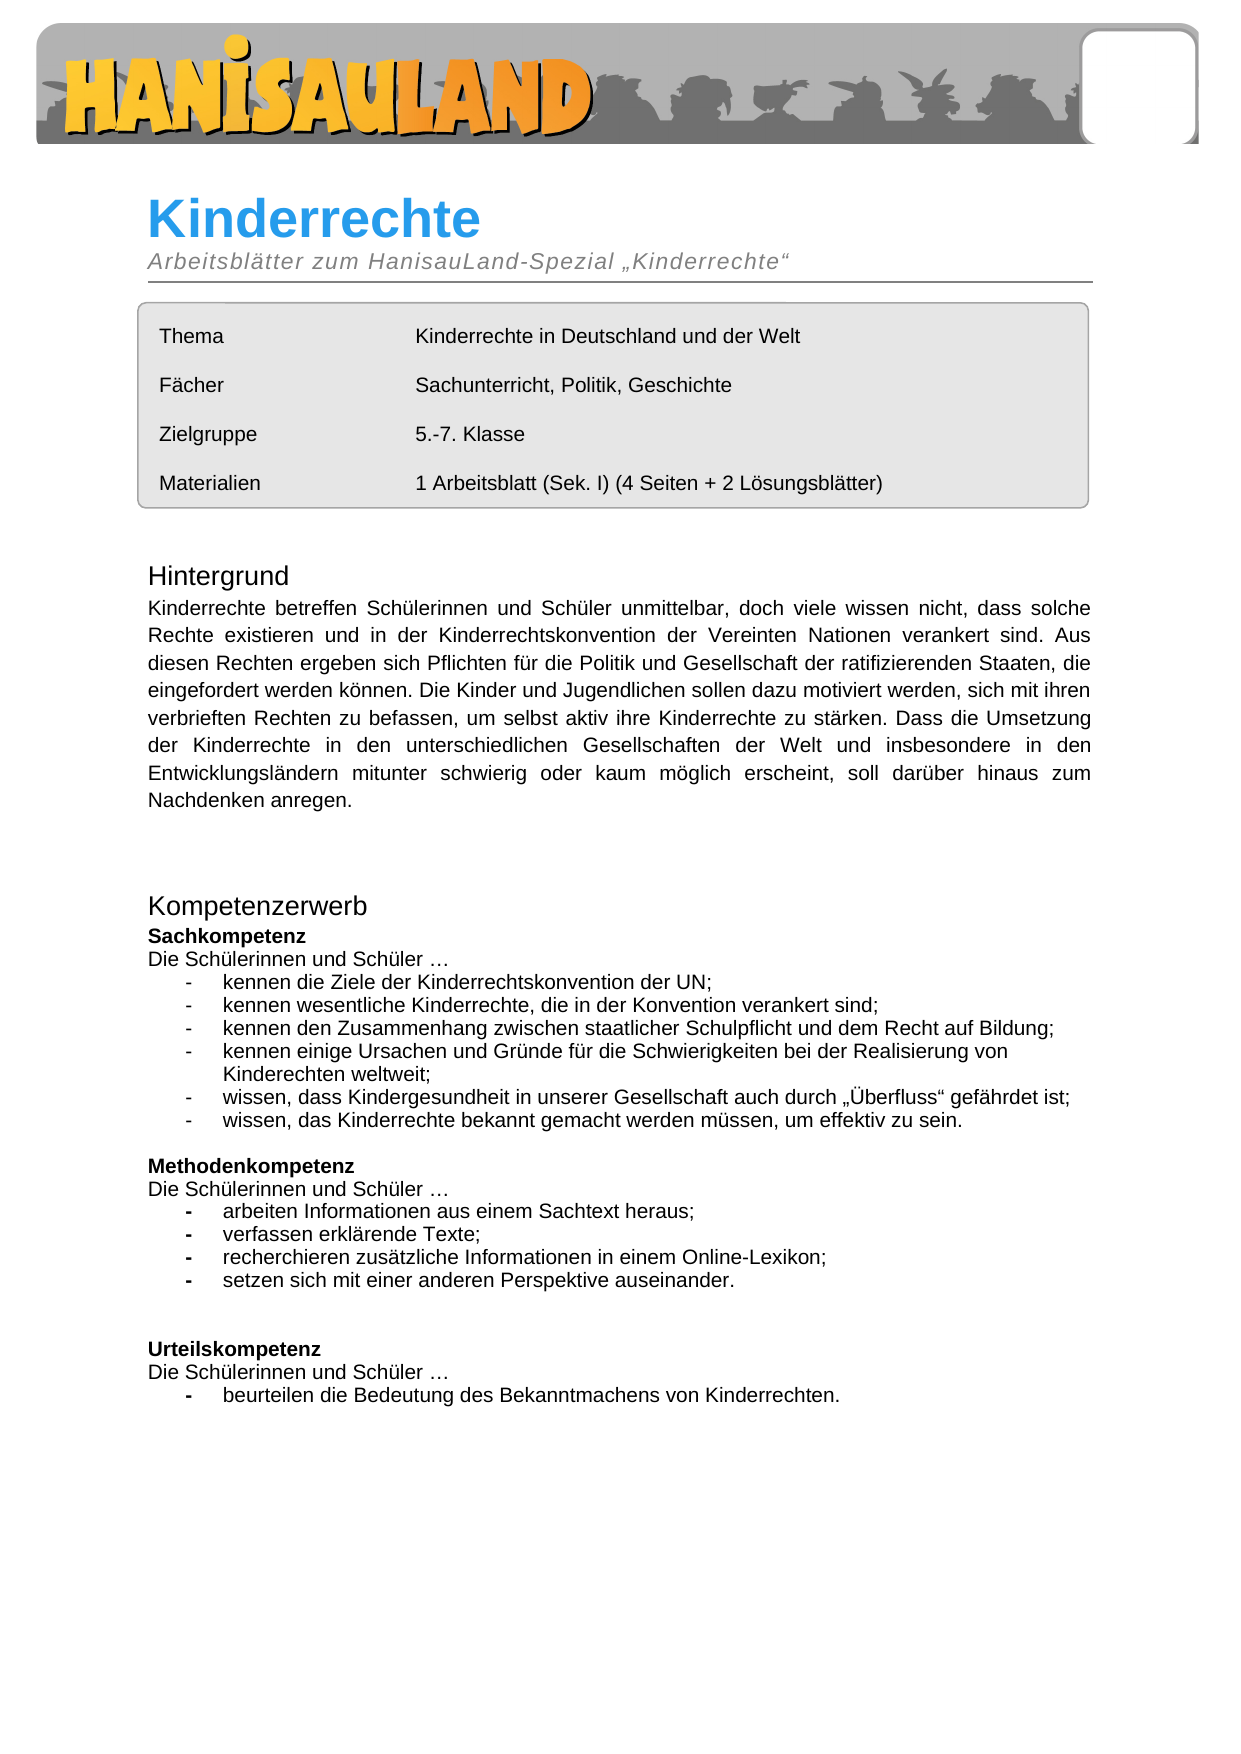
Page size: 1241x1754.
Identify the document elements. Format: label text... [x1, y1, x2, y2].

text Urteilskompetenz [148, 1338, 1093, 1361]
text Die Schülerinnen und Schüler … [148, 1361, 1093, 1384]
list verfassen erklärende Texte; [185, 1223, 1093, 1246]
list kennen wesentliche Kinderrechte, die in der Konvention verankert sind; [185, 994, 1093, 1017]
list recherchieren zusätzliche Informationen in einem Online-Lexikon; [185, 1246, 1093, 1269]
text Kinderrechte betreffen Schülerinnen und Schüler unmittelbar, doch viele wissen nicht, dass solche Rechte existieren und in der Kinderrechtskonvention der Vereinten Nationen verankert sind. Aus diesen Rechten ergeben sich Pflichten für die Politik und Gesellschaft der ratifizierenden Staaten, die eingefordert werden können. Die Kinder und Jugendlichen sollen dazu motiviert werden, sich mit ihren verbrieften Rechten zu befassen, um selbst aktiv ihre Kinderrechte zu stärken. Dass die Umsetzung der Kinderrechte in den unterschiedlichen Gesellschaften der Welt und insbesondere in den Entwicklungsländern mitunter schwierig oder kaum möglich erscheint, soll darüber hinaus zum Nachdenken anregen. [148, 596, 1093, 812]
table_cell Zielgruppe [148, 409, 404, 458]
table_cell Materialien [148, 458, 404, 507]
table_cell Fächer [148, 360, 404, 409]
subtitle Hintergrund [148, 560, 1093, 591]
text Die Schülerinnen und Schüler … [148, 948, 1093, 971]
list Arbeitsblätter zum HanisauLand-Spezial „Kinderrechte“ [148, 248, 1093, 281]
list wissen, das Kinderrechte bekannt gemacht werden müssen, um effektiv zu sein. [185, 1109, 1093, 1132]
table_cell Sachunterricht, Politik, Geschichte [404, 360, 1093, 409]
list kennen den Zusammenhang zwischen staatlicher Schulpflicht und dem Recht auf Bildung; [185, 1017, 1093, 1040]
text Sachkompetenz [148, 926, 1093, 948]
picture [36, 23, 1199, 144]
table_cell 1 Arbeitsblatt (Sek. I) (4 Seiten + 2 Lösungsblätter) [404, 458, 1093, 507]
text Kinderrechte [148, 198, 1093, 248]
table_cell 5.-7. Klasse [404, 409, 1093, 458]
table_header Thema [148, 311, 404, 360]
subtitle Kompetenzerwerb [148, 889, 1093, 921]
list arbeiten Informationen aus einem Sachtext heraus; [185, 1201, 1093, 1223]
list wissen, dass Kindergesundheit in unserer Gesellschaft auch durch „Überfluss“ gefährdet ist; [185, 1086, 1093, 1109]
text Methodenkompetenz [148, 1155, 1093, 1178]
text Die Schülerinnen und Schüler … [148, 1178, 1093, 1201]
list beurteilen die Bedeutung des Bekanntmachens von Kinderrechten. [185, 1384, 1093, 1407]
list setzen sich mit einer anderen Perspektive auseinander. [185, 1269, 1093, 1292]
list kennen die Ziele der Kinderrechtskonvention der UN; [185, 971, 1093, 994]
table_header Kinderrechte in Deutschland und der Welt [404, 311, 1093, 360]
list kennen einige Ursachen und Gründe für die Schwierigkeiten bei der Realisierung von Kinderechten weltweit; [185, 1040, 1093, 1086]
